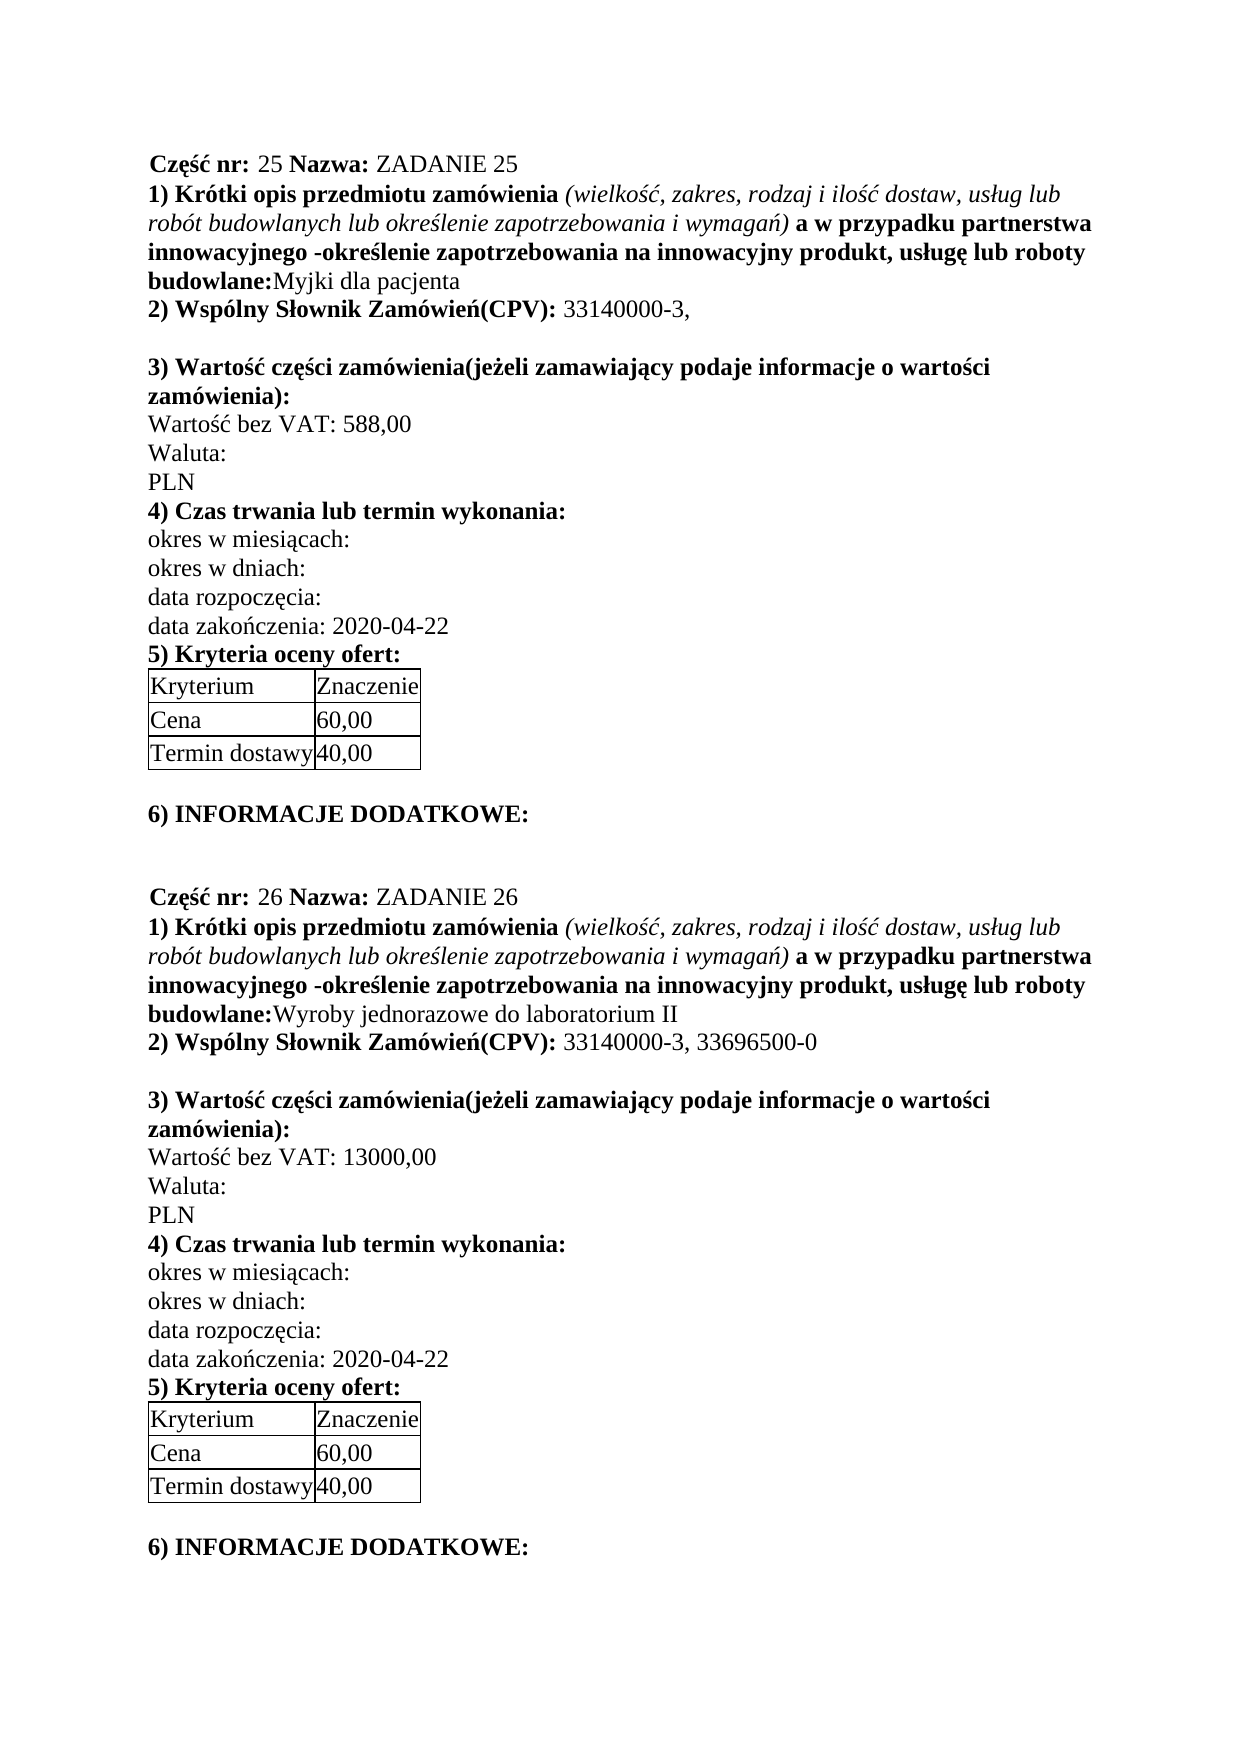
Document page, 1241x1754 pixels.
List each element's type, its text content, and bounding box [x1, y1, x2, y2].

table_header Znaczenie [316, 670, 420, 702]
table_header 25 [256, 148, 287, 179]
table_cell Termin dostawy [149, 737, 314, 768]
table_header Kryterium [149, 1403, 314, 1435]
text 6) INFORMACJE DODATKOWE: [148, 770, 1093, 856]
table_header ZADANIE 25 [374, 148, 524, 179]
table_cell 60,00 [316, 703, 420, 735]
text 6) INFORMACJE DODATKOWE: [148, 1503, 1093, 1589]
table_cell 60,00 [316, 1436, 420, 1468]
table_header Znaczenie [316, 1403, 420, 1435]
table_cell Termin dostawy [149, 1470, 314, 1502]
table_header Część nr: [148, 881, 256, 912]
table_header ZADANIE 26 [374, 881, 524, 912]
text 1) Krótki opis przedmiotu zamówienia (wielkość, zakres, rodzaj i ilość dostaw, usług lub robót budowlanych lub określenie zapotrzebowania i wymagań) a w przypadku partnerstwa innowacyjnego -określenie zapotrzebowania na innowacyjny produkt, usługę lub roboty budowlane:Myjki dla pacjenta 2) Wspólny Słownik Zamówień(CPV): 33140000-3, 3) Wartość części zamówienia(jeżeli zamawiający podaje informacje o wartości zamówienia): Wartość bez VAT: 588,00 Waluta: PLN 4) Czas trwania lub termin wykonania: okres w miesiącach: okres w dniach: data rozpoczęcia: data zakończenia: 2020-04-22 5) Kryteria oceny ofert: [148, 179, 1093, 668]
table_header Część nr: [148, 148, 256, 179]
text 1) Krótki opis przedmiotu zamówienia (wielkość, zakres, rodzaj i ilość dostaw, usług lub robót budowlanych lub określenie zapotrzebowania i wymagań) a w przypadku partnerstwa innowacyjnego -określenie zapotrzebowania na innowacyjny produkt, usługę lub roboty budowlane:Wyroby jednorazowe do laboratorium II 2) Wspólny Słownik Zamówień(CPV): 33140000-3, 33696500-0 3) Wartość części zamówienia(jeżeli zamawiający podaje informacje o wartości zamówienia): Wartość bez VAT: 13000,00 Waluta: PLN 4) Czas trwania lub termin wykonania: okres w miesiącach: okres w dniach: data rozpoczęcia: data zakończenia: 2020-04-22 5) Kryteria oceny ofert: [148, 912, 1093, 1401]
table_cell 40,00 [316, 1470, 420, 1502]
table_cell 40,00 [316, 737, 420, 768]
table_cell Cena [149, 703, 314, 735]
table_header Nazwa: [287, 881, 374, 912]
table_header 26 [256, 881, 287, 912]
table_header Kryterium [149, 670, 314, 702]
table_cell Cena [149, 1436, 314, 1468]
table_header Nazwa: [287, 148, 374, 179]
